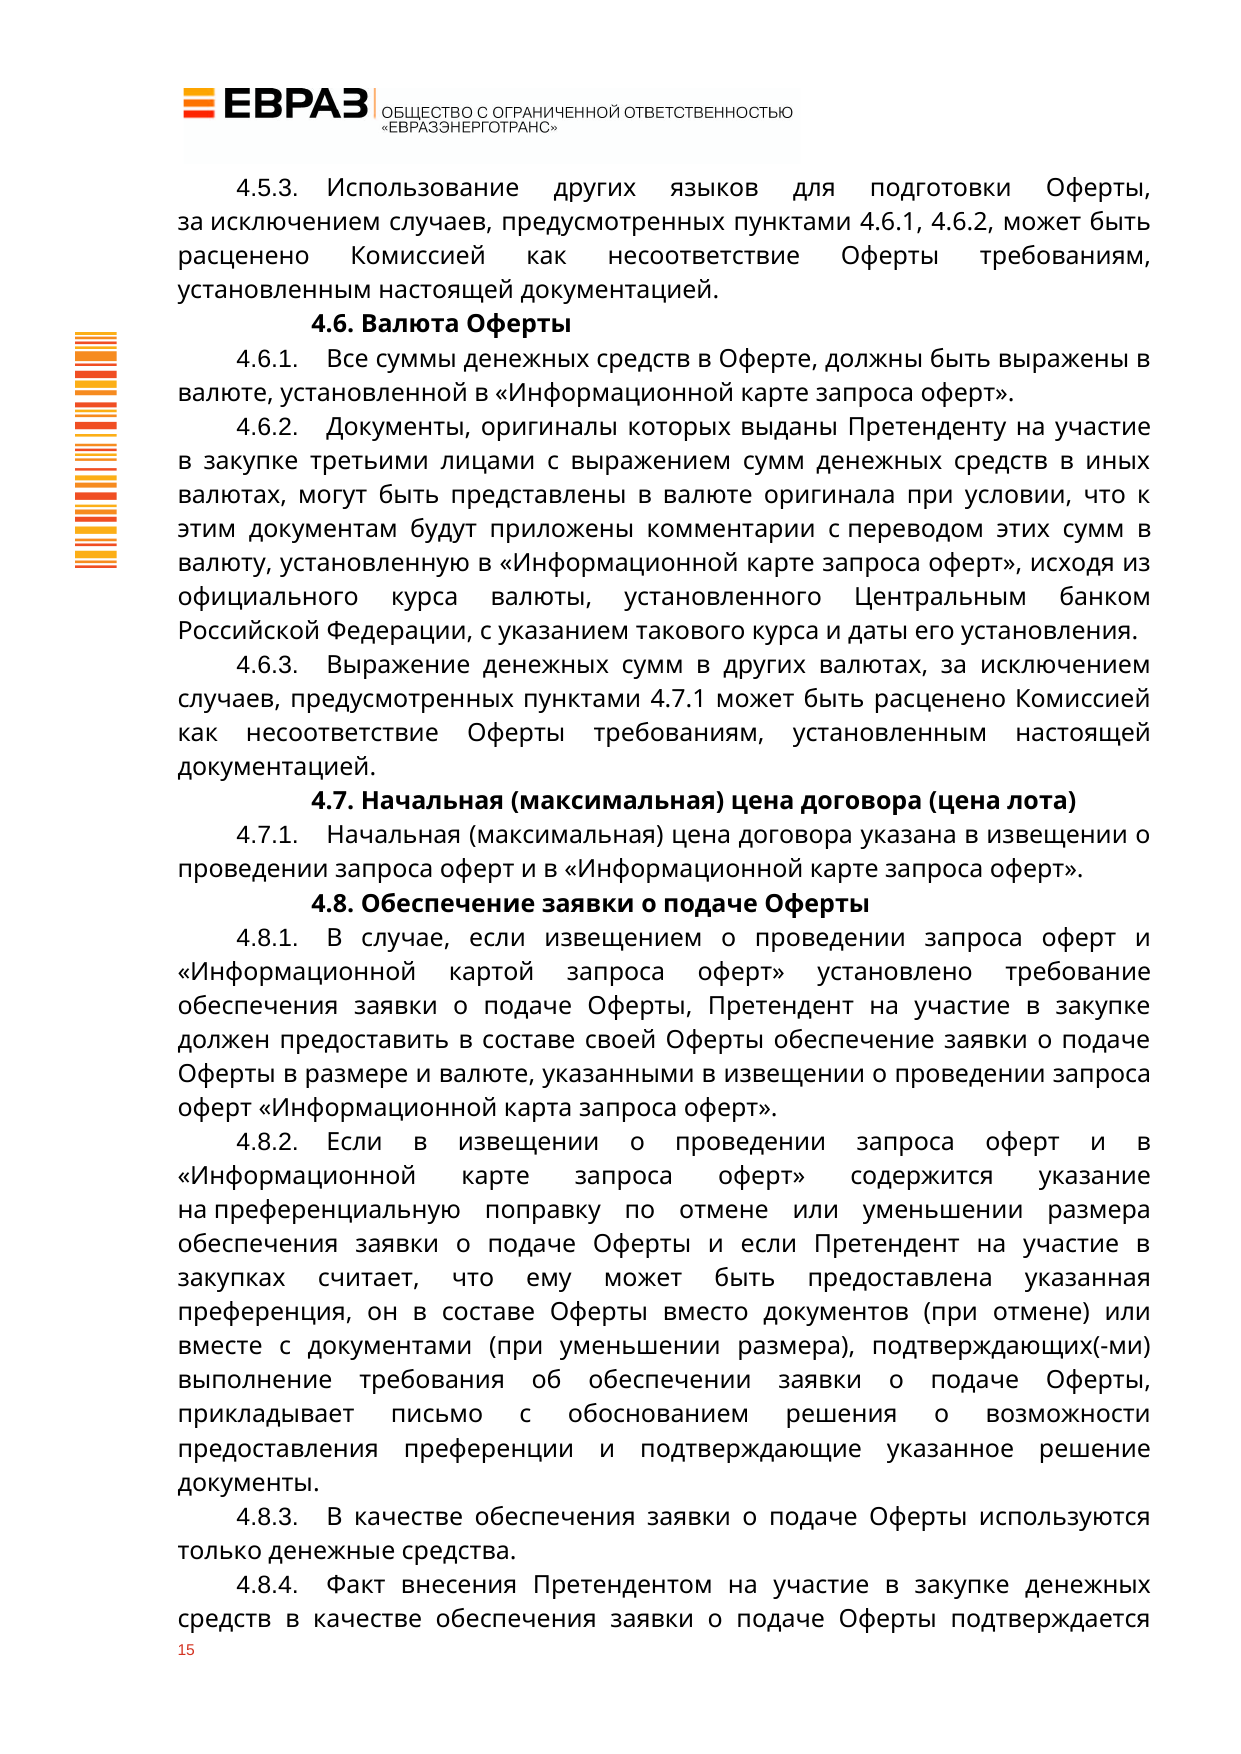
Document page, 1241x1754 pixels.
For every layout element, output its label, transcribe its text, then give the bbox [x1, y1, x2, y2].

list Все суммы денежных средств в Оферте, должны быть выражены в валюте, установленной в «Информационной карте запроса оферт». [177, 340, 1152, 408]
list В качестве обеспечения заявки о подаче Оферты используются только денежные средства. [177, 1498, 1152, 1566]
list Начальная (максимальная) цена договора (цена лота) [252, 783, 1152, 817]
picture [75, 332, 117, 568]
list Если в извещении о проведении запроса оферт и в «Информационной карте запроса оферт» содержится указание на преференциальную поправку по отмене или уменьшении размера обеспечения заявки о подаче Оферты и если Претендент на участие в закупках считает, что ему может быть предоставлена указанная преференция, он в составе Оферты вместо документов (при отмене) или вместе с документами (при уменьшении размера), подтверждающих(-ми) выполнение требования об обеспечении заявки о подаче Оферты, прикладывает письмо с обоснованием решения о возможности предоставления преференции и подтверждающие указанное решение документы. [177, 1124, 1152, 1498]
picture [183, 88, 801, 164]
list Выражение денежных сумм в других валютах, за исключением случаев, предусмотренных пунктами 4.7.1 может быть расценено Комиссией как несоответствие Оферты требованиям, установленным настоящей документацией. [177, 647, 1152, 783]
list В случае, если извещением о проведении запроса оферт и «Информационной картой запроса оферт» установлено требование обеспечения заявки о подаче Оферты, Претендент на участие в закупке должен предоставить в составе своей Оферты обеспечение заявки о подаче Оферты в размере и валюте, указанными в извещении о проведении запроса оферт «Информационной карта запроса оферт». [177, 919, 1152, 1124]
list Документы, оригиналы которых выданы Претенденту на участие в закупке третьими лицами с выражением сумм денежных средств в иных валютах, могут быть представлены в валюте оригинала при условии, что к этим документам будут приложены комментарии с переводом этих сумм в валюту, установленную в «Информационной карте запроса оферт», исходя из официального курса валюты, установленного Центральным банком Российской Федерации, с указанием такового курса и даты его установления. [177, 408, 1152, 647]
list Начальная (максимальная) цена договора указана в извещении о проведении запроса оферт и в «Информационной карте запроса оферт». [177, 817, 1152, 885]
list Обеспечение заявки о подаче Оферты [252, 885, 1152, 919]
list Использование других языков для подготовки Оферты, за исключением случаев, предусмотренных пунктами 4.6.1, 4.6.2, может быть расценено Комиссией как несоответствие Оферты требованиям, установленным настоящей документацией. [177, 170, 1152, 306]
list Валюта Оферты [252, 306, 1152, 340]
